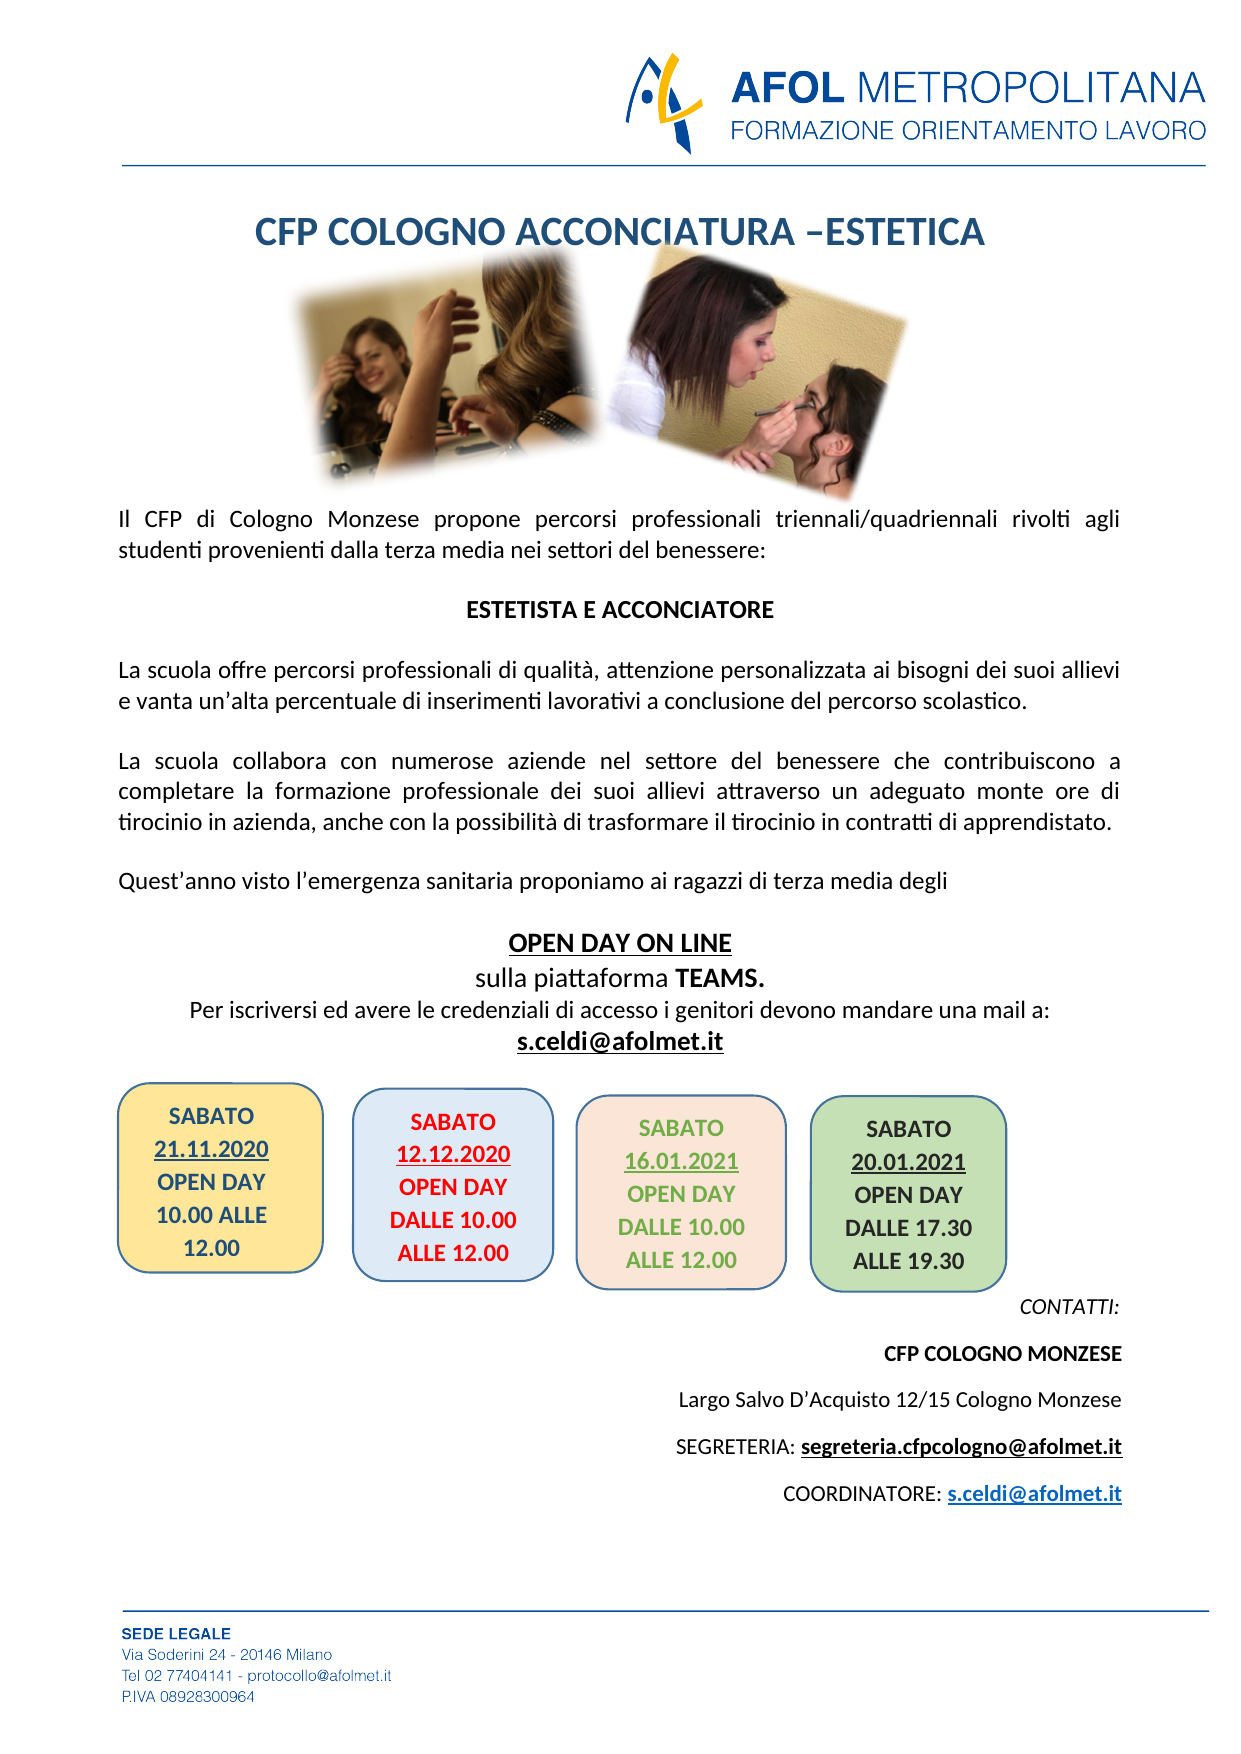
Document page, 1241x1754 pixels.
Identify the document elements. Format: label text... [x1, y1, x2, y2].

text sulla piattaforma TEAMS. [118, 959, 1122, 994]
text La scuola collabora con numerose aziende nel settore del benessere che contribuiscono a completare la formazione professionale dei suoi allievi attraverso un adeguato monte ore di tirocinio in azienda, anche con la possibilità di trasformare il tirocinio in contratti di apprendistato. [118, 745, 1122, 836]
text OPEN DAY ON LINE [118, 925, 1122, 959]
text La scuola offre percorsi professionali di qualità, attenzione personalizzata ai bisogni dei suoi allievi e vanta un’alta percentuale di inserimenti lavorativi a conclusione del percorso scolastico. [118, 654, 1122, 716]
text Per iscriversi ed avere le credenziali di accesso i genitori devono mandare una mail a: s.celdi@afolmet.it [118, 994, 1122, 1057]
text ESTETISTA E ACCONCIATORE [118, 594, 1122, 625]
picture [47, 6, 1241, 205]
text CFP COLOGNO MONZESE [118, 1339, 1122, 1367]
picture [313, 268, 580, 465]
picture [47, 1548, 1241, 1748]
text Il CFP di Cologno Monzese propone percorsi professionali triennali/quadriennali rivolti agli studenti provenienti dalla terza media nei settori del benessere: [118, 503, 1122, 564]
text Largo Salvo D’Acquisto 12/15 Cologno Monzese [118, 1386, 1122, 1414]
picture [589, 229, 921, 513]
text SEGRETERIA: segreteria.cfpcologno@afolmet.it [118, 1432, 1122, 1461]
text CONTATTI: [118, 1292, 1122, 1320]
text COORDINATORE: s.celdi@afolmet.it [118, 1479, 1122, 1507]
text Quest’anno visto l’emergenza sanitaria proponiamo ai ragazzi di terza media degli [118, 866, 1122, 896]
text CFP COLOGNO ACCONCIATURA –ESTETICA [118, 205, 1122, 256]
